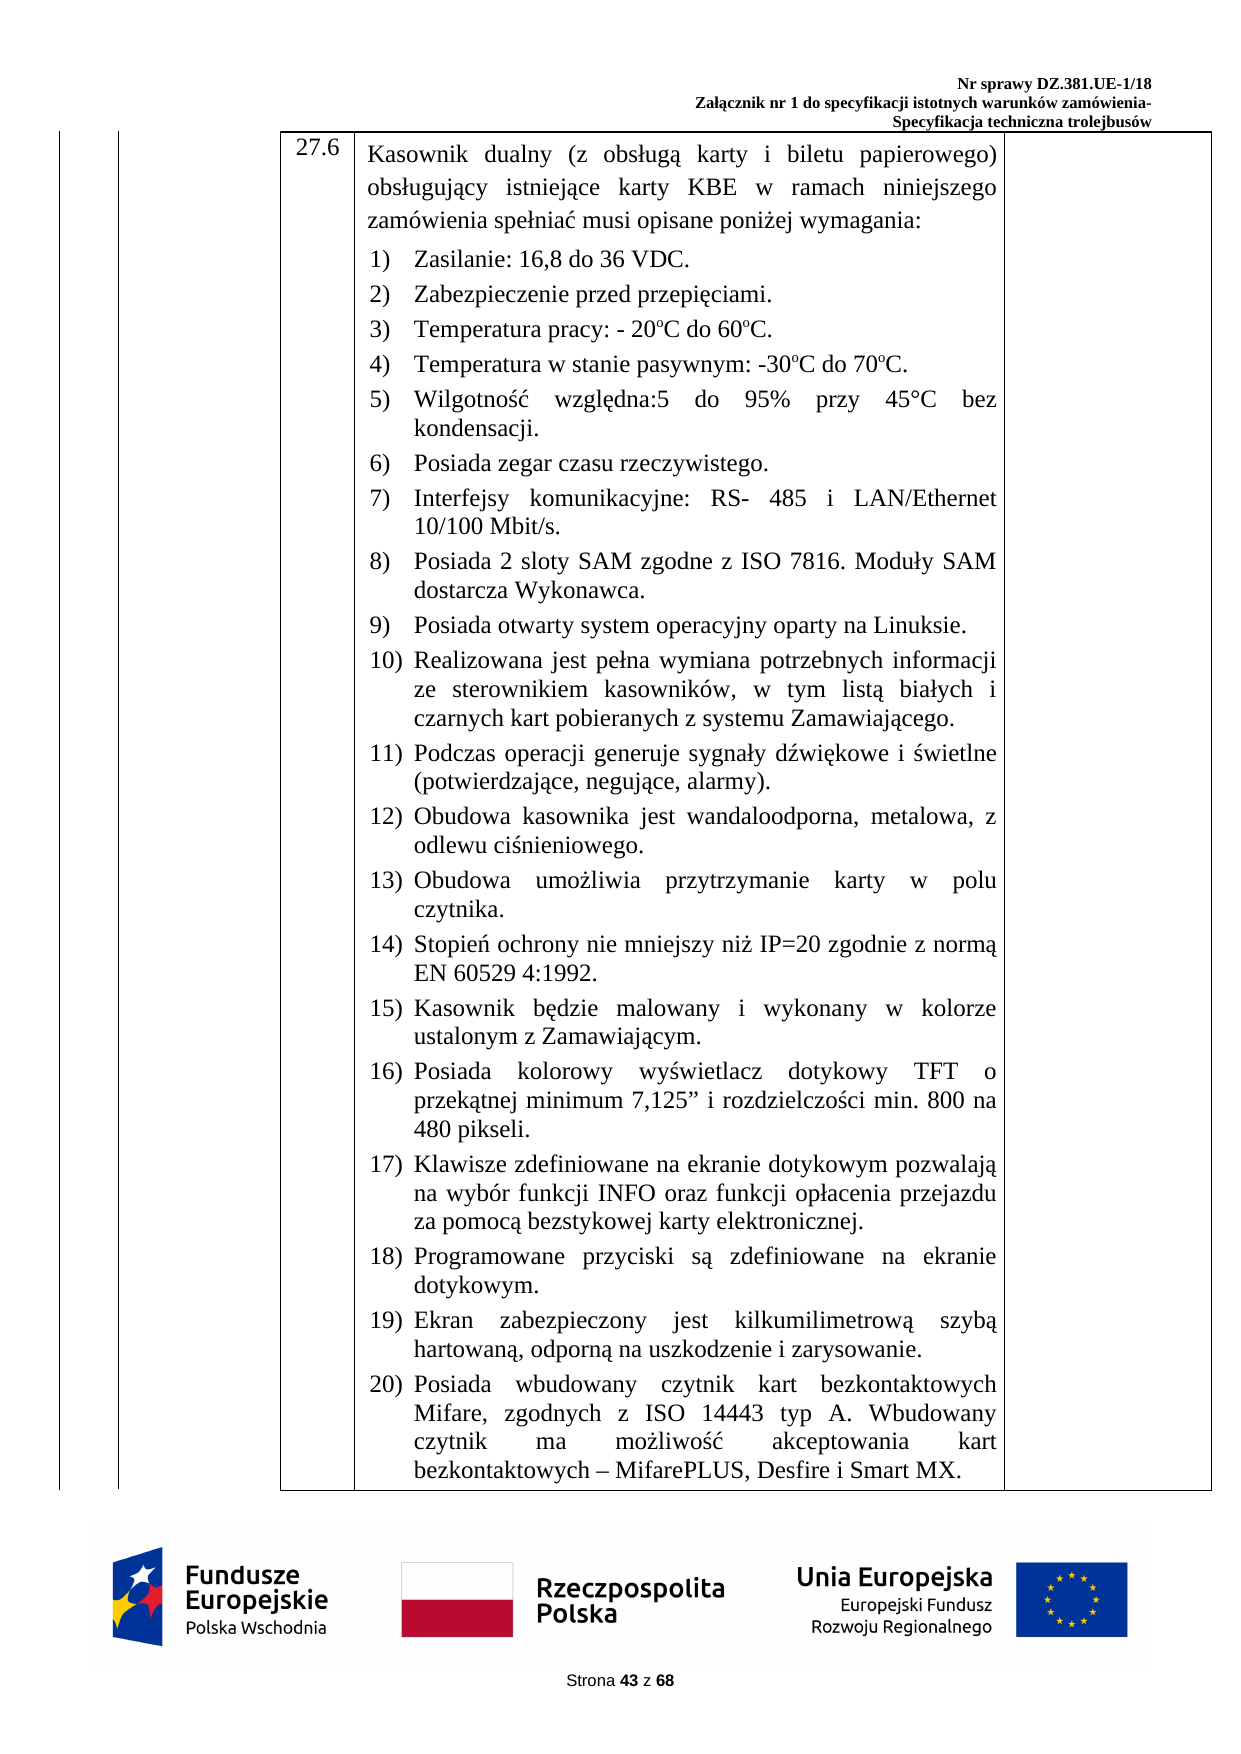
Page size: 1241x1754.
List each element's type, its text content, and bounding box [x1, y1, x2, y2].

table_cell [281, 133, 354, 1490]
table_cell [1005, 133, 1211, 1490]
picture [88, 1523, 1152, 1671]
